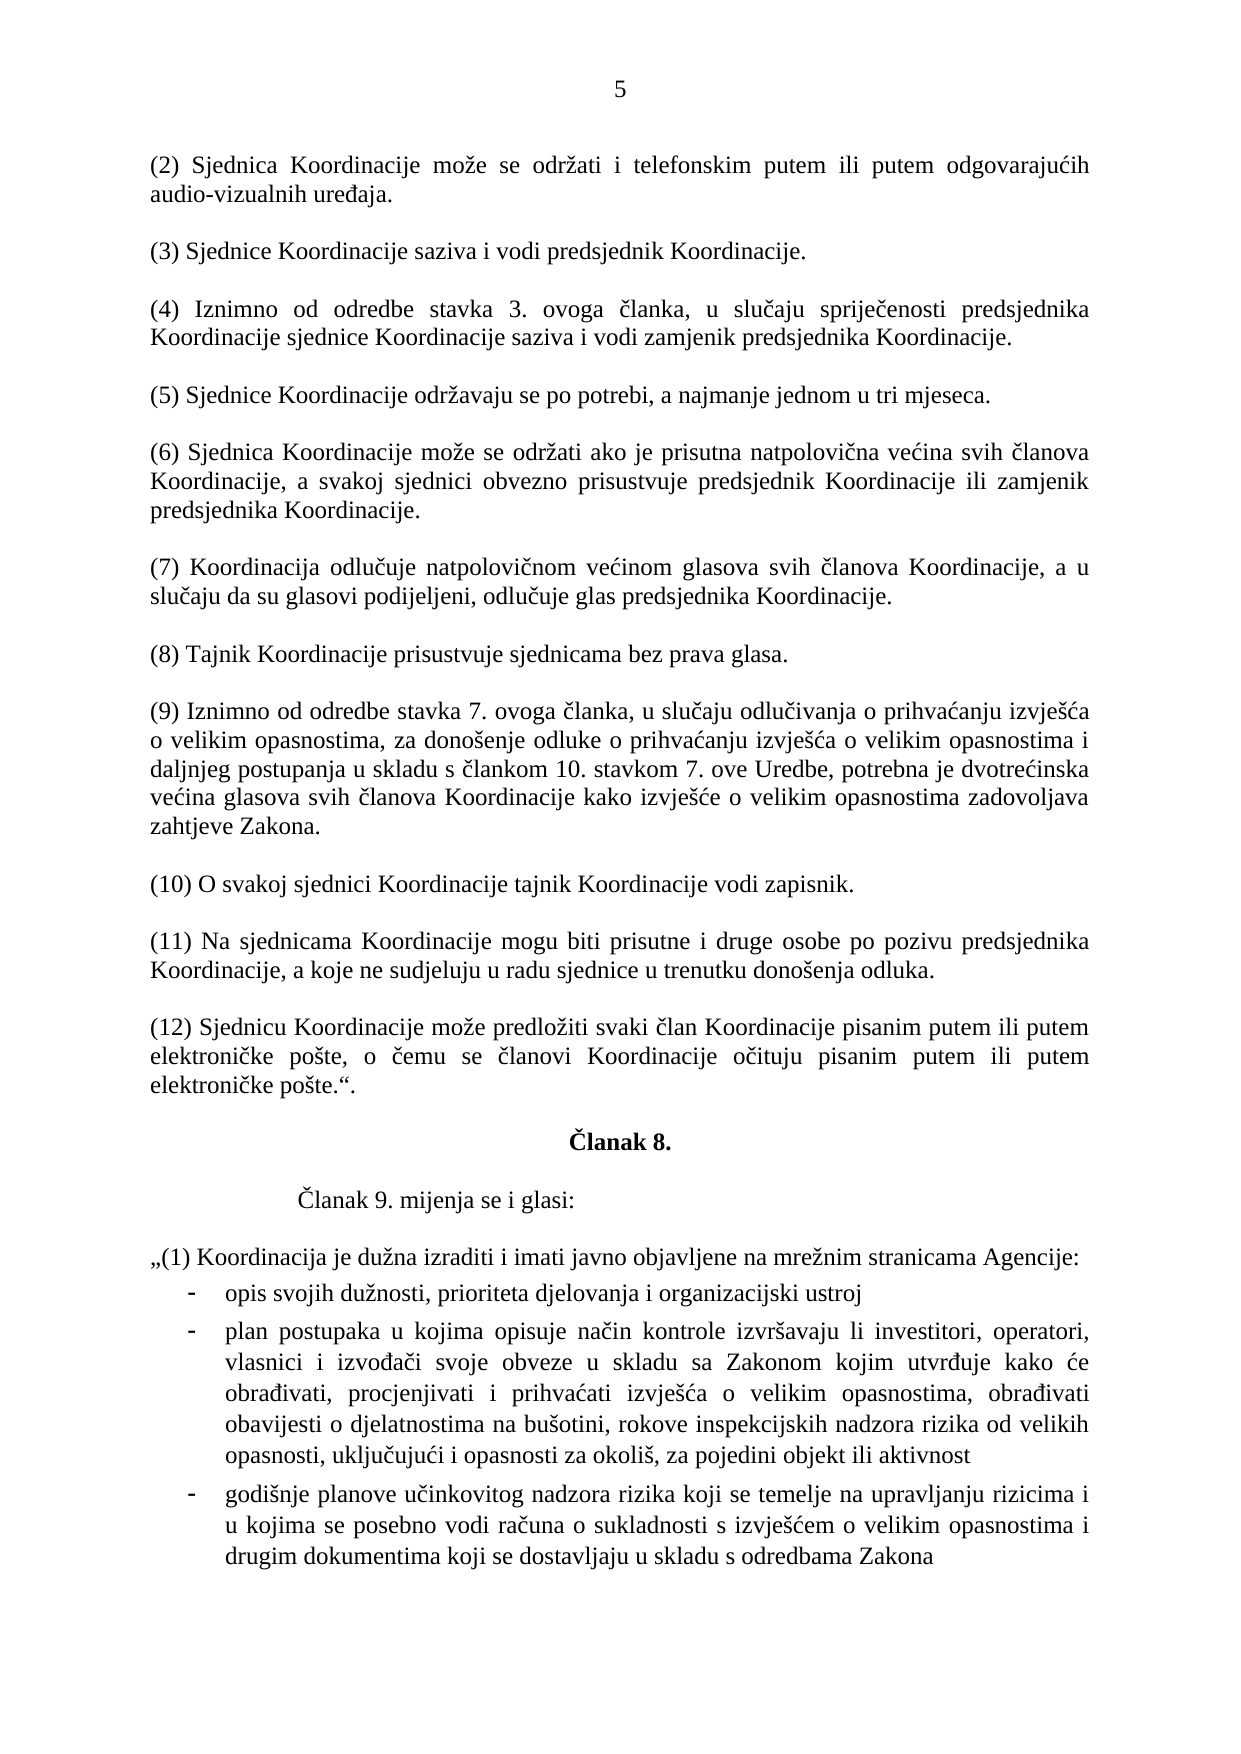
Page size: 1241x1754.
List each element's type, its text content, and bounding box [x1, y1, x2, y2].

text (6) Sjednica Koordinacije može se održati ako je prisutna natpolovična većina svih članova Koordinacije, a svakoj sjednici obvezno prisustvuje predsjednik Koordinacije ili zamjenik predsjednika Koordinacije. [150, 437, 1090, 524]
text (7) Koordinacija odlučuje natpolovičnom većinom glasova svih članova Koordinacije, a u slučaju da su glasovi podijeljeni, odlučuje glas predsjednika Koordinacije. [150, 552, 1090, 610]
text (4) Iznimno od odredbe stavka 3. ovoga članka, u slučaju spriječenosti predsjednika Koordinacije sjednice Koordinacije saziva i vodi zamjenik predsjednika Koordinacije. [150, 294, 1090, 351]
text Članak 8. [150, 1127, 1090, 1156]
text (10) O svakoj sjednici Koordinacije tajnik Koordinacije vodi zapisnik. [150, 869, 1090, 897]
text Članak 9. mijenja se i glasi: [224, 1185, 1090, 1214]
text (2) Sjednica Koordinacije može se održati i telefonskim putem ili putem odgovarajućih audio-vizualnih uređaja. [150, 150, 1090, 207]
list opis svojih dužnosti, prioriteta djelovanja i organizacijski ustroj [187, 1278, 1090, 1307]
text (3) Sjednice Koordinacije saziva i vodi predsjednik Koordinacije. [150, 236, 1090, 265]
list godišnje planove učinkovitog nadzora rizika koji se temelje na upravljanju rizicima i u kojima se posebno vodi računa o sukladnosti s izvješćem o velikim opasnostima i drugim dokumentima koji se dostavljaju u skladu s odredbama Zakona [187, 1479, 1090, 1569]
text (5) Sjednice Koordinacije održavaju se po potrebi, a najmanje jednom u tri mjeseca. [150, 380, 1090, 409]
text (12) Sjednicu Koordinacije može predložiti svaki član Koordinacije pisanim putem ili putem elektroničke pošte, o čemu se članovi Koordinacije očituju pisanim putem ili putem elektroničke pošte.“. [150, 1012, 1090, 1099]
text (9) Iznimno od odredbe stavka 7. ovoga članka, u slučaju odlučivanja o prihvaćanju izvješća o velikim opasnostima, za donošenje odluke o prihvaćanju izvješća o velikim opasnostima i daljnjeg postupanja u skladu s člankom 10. stavkom 7. ove Uredbe, potrebna je dvotrećinska većina glasova svih članova Koordinacije kako izvješće o velikim opasnostima zadovoljava zahtjeve Zakona. [150, 696, 1090, 840]
text (11) Na sjednicama Koordinacije mogu biti prisutne i druge osobe po pozivu predsjednika Koordinacije, a koje ne sudjeluju u radu sjednice u trenutku donošenja odluka. [150, 926, 1090, 984]
text „(1) Koordinacija je dužna izraditi i imati javno objavljene na mrežnim stranicama Agencije: [150, 1242, 1090, 1271]
list plan postupaka u kojima opisuje način kontrole izvršavaju li investitori, operatori, vlasnici i izvođači svoje obveze u skladu sa Zakonom kojim utvrđuje kako će obrađivati, procjenjivati i prihvaćati izvješća o velikim opasnostima, obrađivati obavijesti o djelatnostima na bušotini, rokove inspekcijskih nadzora rizika od velikih opasnosti, uključujući i opasnosti za okoliš, za pojedini objekt ili aktivnost [187, 1316, 1090, 1469]
text (8) Tajnik Koordinacije prisustvuje sjednicama bez prava glasa. [150, 639, 1090, 667]
